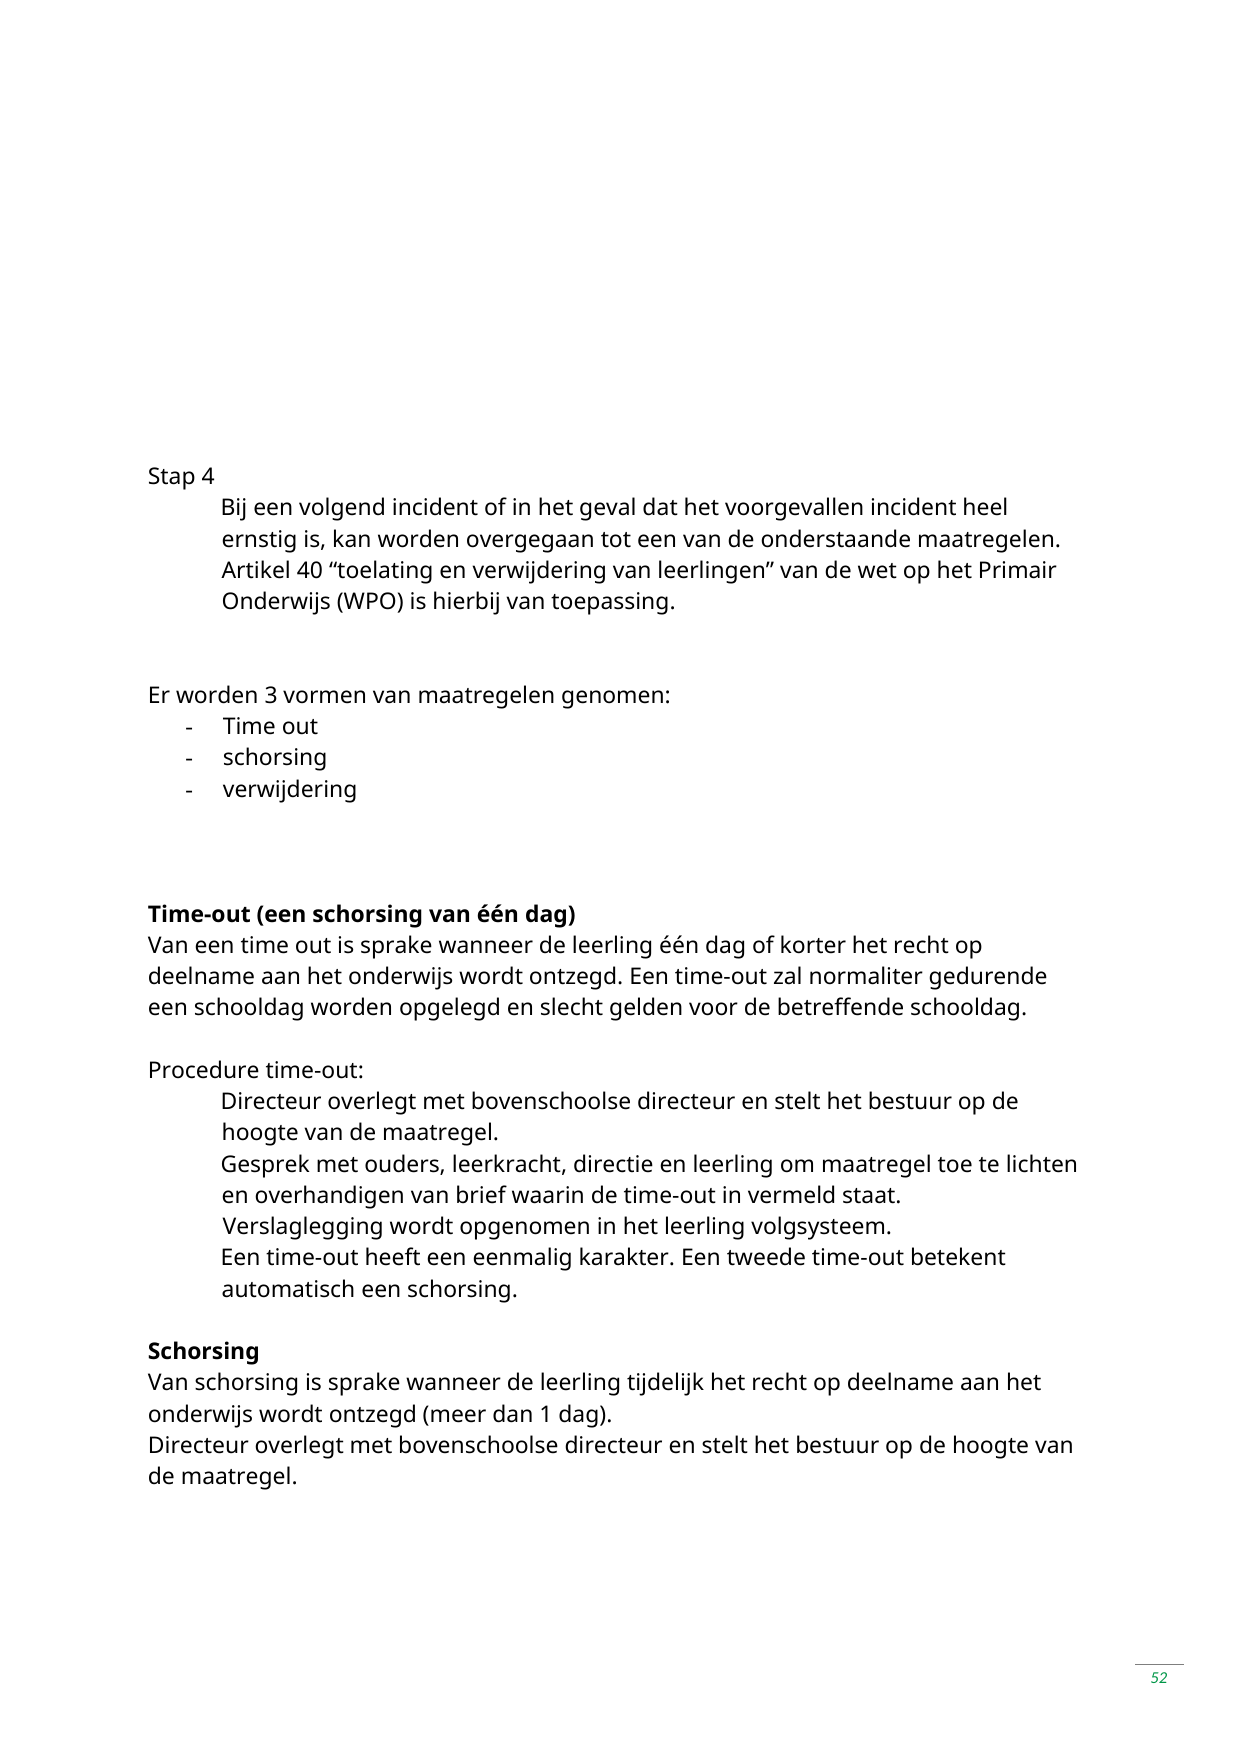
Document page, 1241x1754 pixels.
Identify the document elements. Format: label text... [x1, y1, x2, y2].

text Procedure time-out: [148, 1054, 1093, 1085]
list verwijdering [185, 773, 1093, 804]
text Bij een volgend incident of in het geval dat het voorgevallen incident heel ernstig is, kan worden overgegaan tot een van de onderstaande maatregelen. Artikel 40 “toelating en verwijdering van leerlingen” van de wet op het Primair Onderwijs (WPO) is hierbij van toepassing. [220, 491, 1078, 616]
list schorsing [185, 741, 1093, 773]
text Van een time out is sprake wanneer de leerling één dag of korter het recht op deelname aan het onderwijs wordt ontzegd. Een time-out zal normaliter gedurende een schooldag worden opgelegd en slecht gelden voor de betreffende schooldag. [148, 929, 1093, 1023]
text Van schorsing is sprake wanneer de leerling tijdelijk het recht op deelname aan het onderwijs wordt ontzegd (meer dan 1 dag). [148, 1366, 1093, 1429]
text Stap 4 [148, 460, 1093, 491]
text Directeur overlegt met bovenschoolse directeur en stelt het bestuur op de hoogte van de maatregel. [220, 1085, 1078, 1148]
text Er worden 3 vormen van maatregelen genomen: [148, 679, 1093, 710]
text Directeur overlegt met bovenschoolse directeur en stelt het bestuur op de hoogte van de maatregel. [148, 1429, 1093, 1491]
text Verslaglegging wordt opgenomen in het leerling volgsysteem. [149, 1210, 1078, 1241]
text Schorsing [148, 1335, 1093, 1366]
text Time-out (een schorsing van één dag) [148, 898, 1093, 929]
text Gesprek met ouders, leerkracht, directie en leerling om maatregel toe te lichten en overhandigen van brief waarin de time-out in vermeld staat. [220, 1148, 1078, 1210]
text Een time-out heeft een eenmalig karakter. Een tweede time-out betekent automatisch een schorsing. [220, 1241, 1078, 1304]
list Time out [185, 710, 1093, 741]
